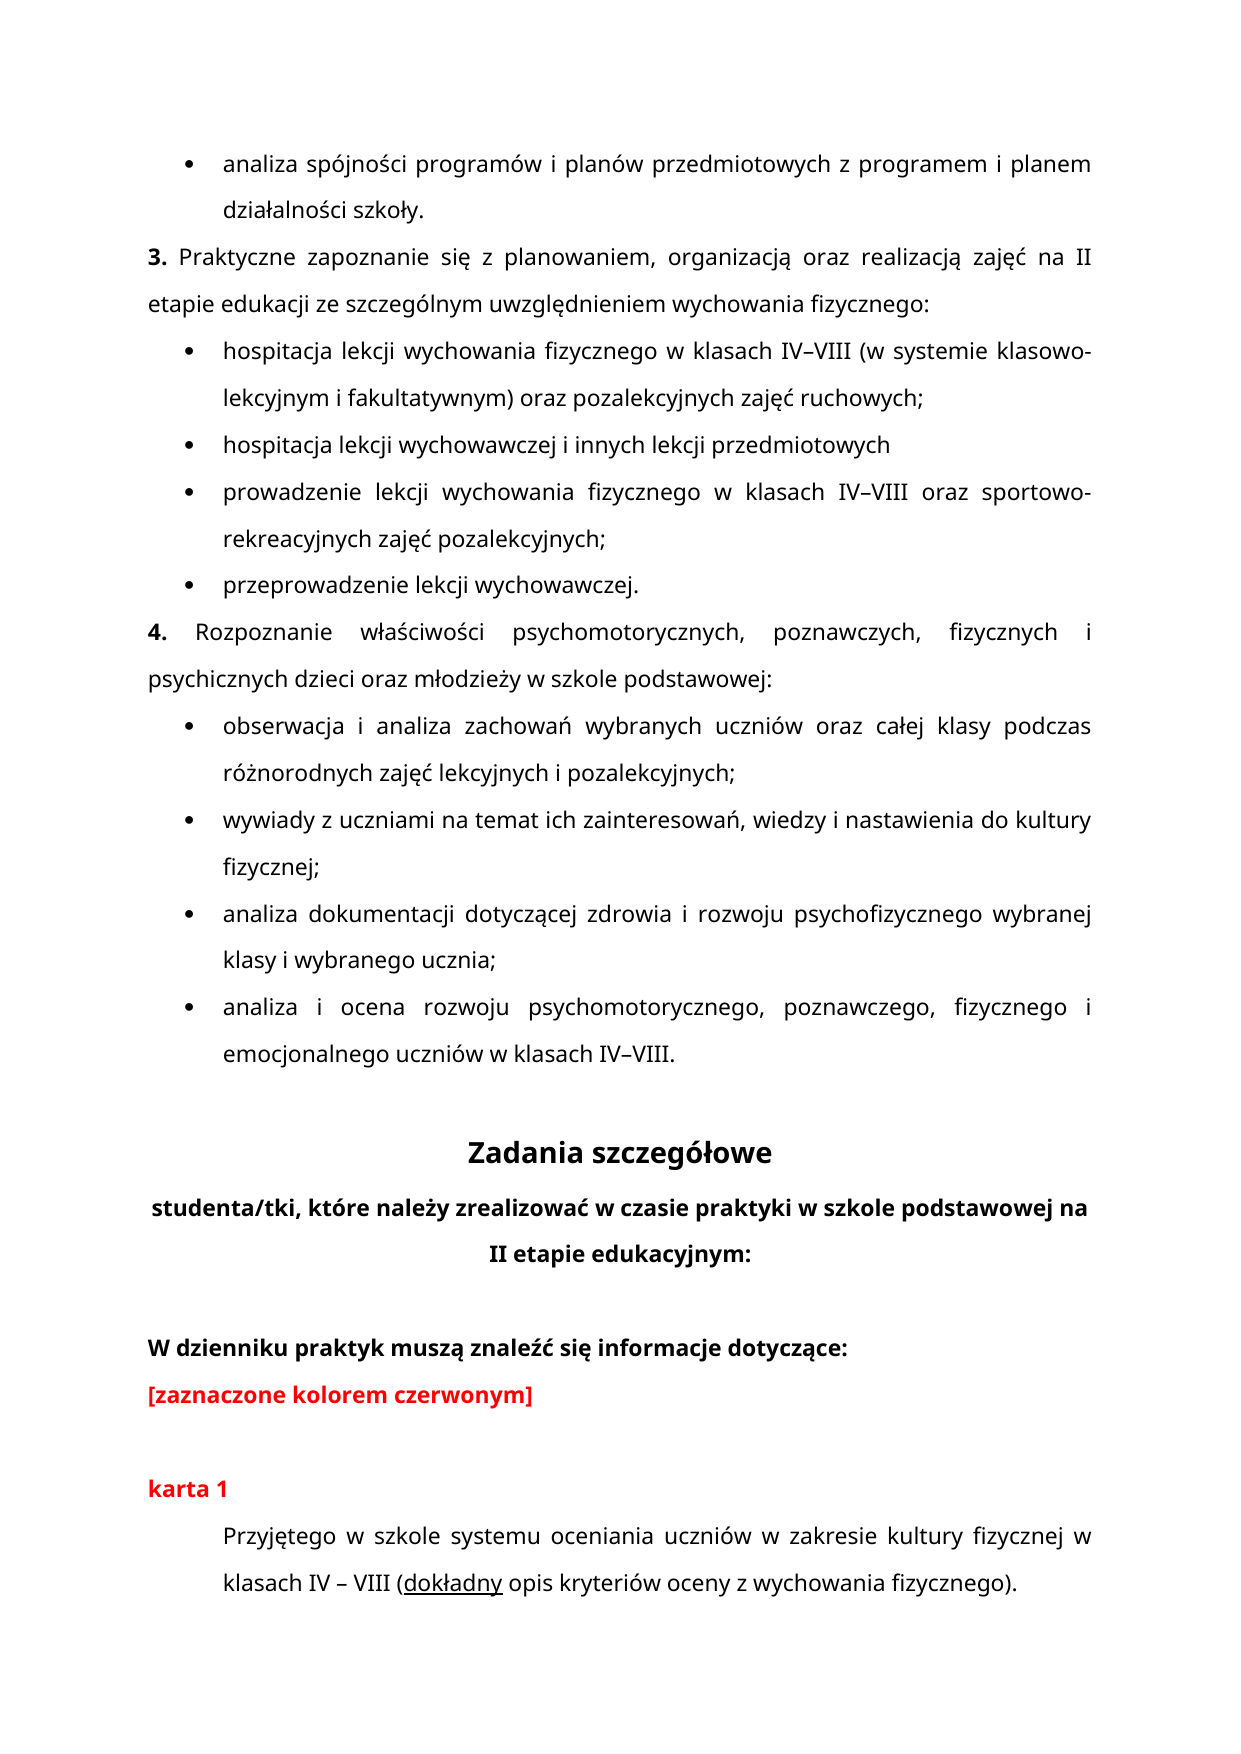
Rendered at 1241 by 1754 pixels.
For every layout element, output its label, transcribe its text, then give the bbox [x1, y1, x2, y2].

text W dzienniku praktyk muszą znaleźć się informacje dotyczące: [148, 1332, 1093, 1363]
list analiza i ocena rozwoju psychomotorycznego, poznawczego, fizycznego i emocjonalnego uczniów w klasach IV–VIII. [185, 991, 1093, 1069]
list analiza dokumentacji dotyczącej zdrowia i rozwoju psychofizycznego wybranej klasy i wybranego ucznia; [185, 898, 1093, 976]
text karta 1 [148, 1473, 1093, 1504]
text studenta/tki, które należy zrealizować w czasie praktyki w szkole podstawowej na II etapie edukacyjnym: [148, 1191, 1093, 1269]
list przeprowadzenie lekcji wychowawczej. [185, 569, 1093, 601]
list prowadzenie lekcji wychowania fizycznego w klasach IV–VIII oraz sportowo-rekreacyjnych zajęć pozalekcyjnych; [185, 476, 1093, 554]
list analiza spójności programów i planów przedmiotowych z programem i planem działalności szkoły. [185, 148, 1093, 226]
text Zadania szczegółowe [148, 1132, 1093, 1172]
list hospitacja lekcji wychowawczej i innych lekcji przedmiotowych [185, 429, 1093, 460]
text 3. Praktyczne zapoznanie się z planowaniem, organizacją oraz realizacją zajęć na II etapie edukacji ze szczególnym uwzględnieniem wychowania fizycznego: [148, 241, 1093, 319]
list wywiady z uczniami na temat ich zainteresowań, wiedzy i nastawienia do kultury fizycznej; [185, 804, 1093, 882]
list obserwacja i analiza zachowań wybranych uczniów oraz całej klasy podczas różnorodnych zajęć lekcyjnych i pozalekcyjnych; [185, 710, 1093, 788]
text 4. Rozpoznanie właściwości psychomotorycznych, poznawczych, fizycznych i psychicznych dzieci oraz młodzieży w szkole podstawowej: [148, 616, 1093, 694]
text [zaznaczone kolorem czerwonym] [148, 1379, 1093, 1410]
list Przyjętego w szkole systemu oceniania uczniów w zakresie kultury fizycznej w klasach IV – VIII (dokładny opis kryteriów oceny z wychowania fizycznego). [223, 1519, 1093, 1598]
list hospitacja lekcji wychowania fizycznego w klasach IV–VIII (w systemie klasowo- lekcyjnym i fakultatywnym) oraz pozalekcyjnych zajęć ruchowych; [185, 335, 1093, 413]
